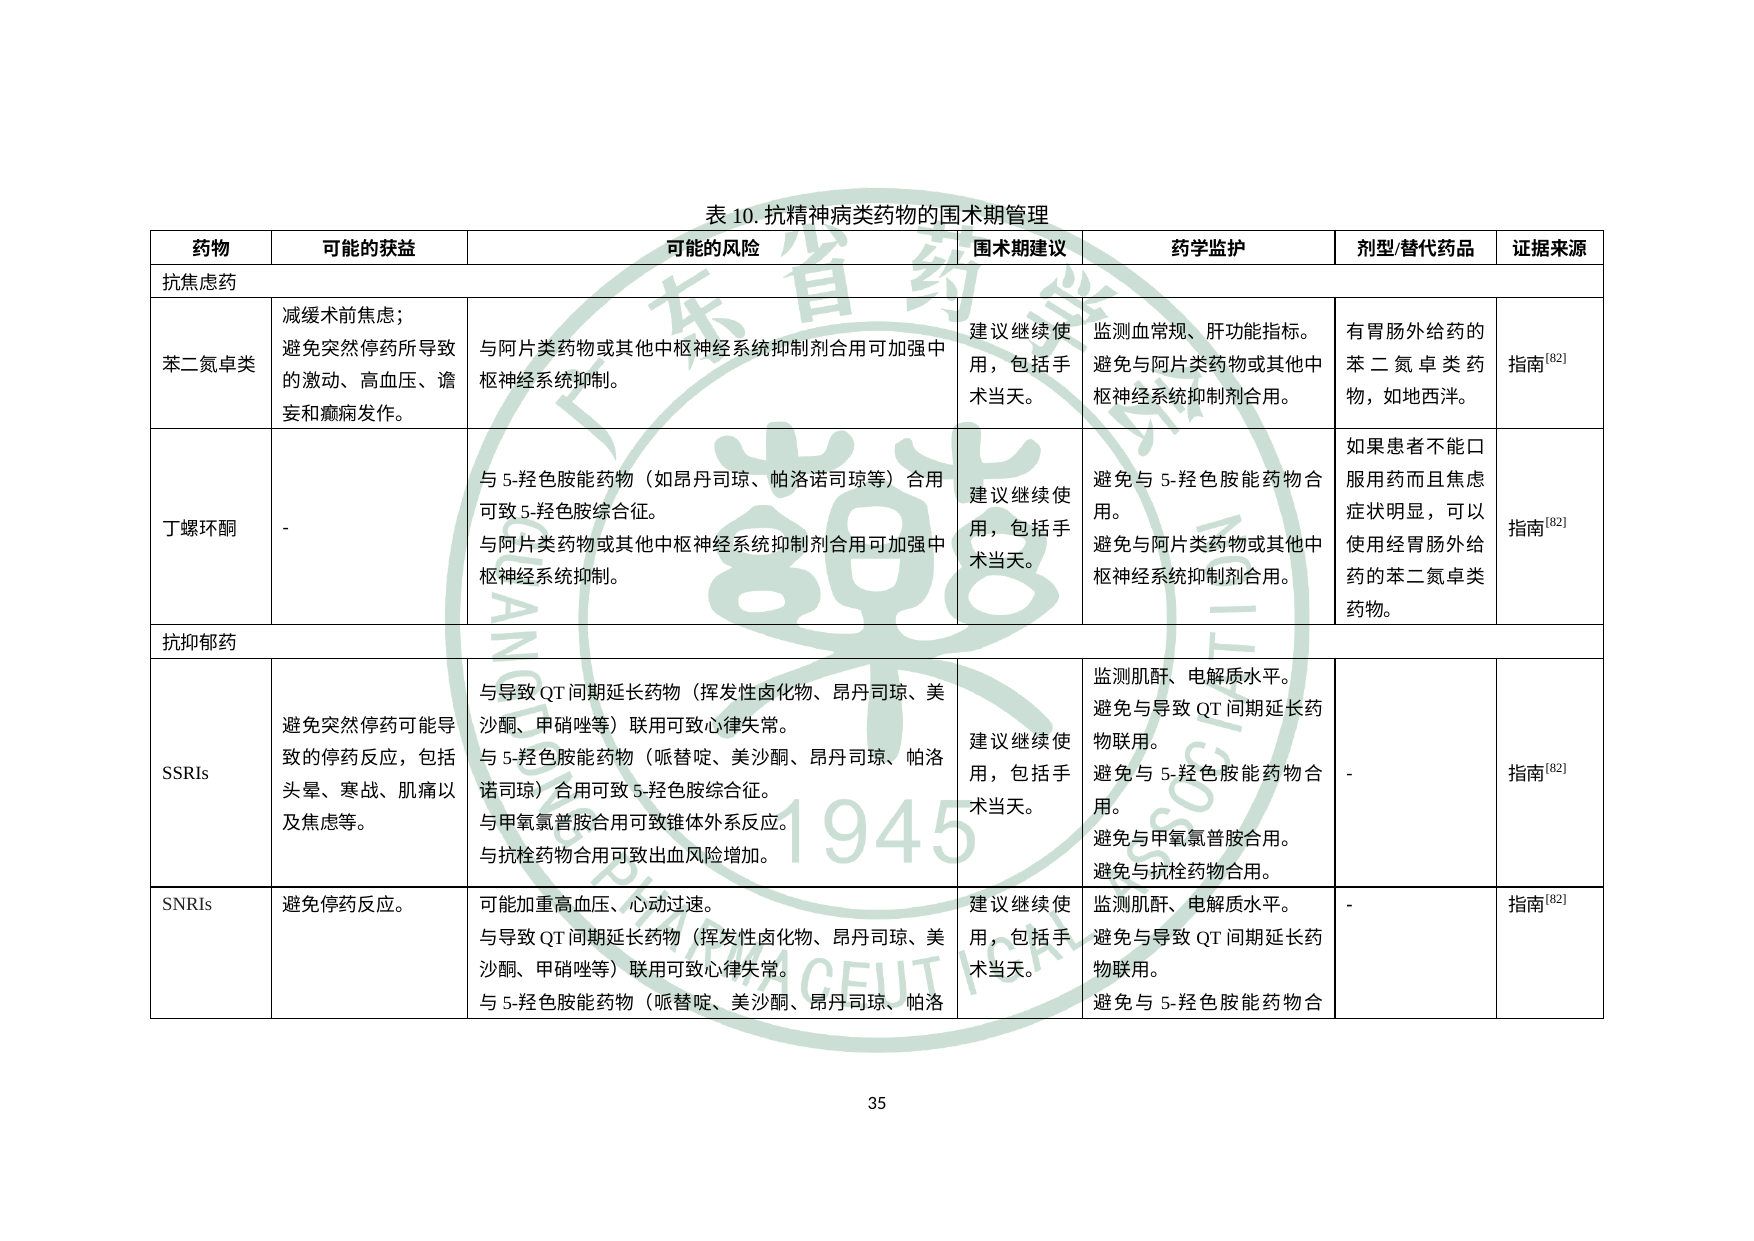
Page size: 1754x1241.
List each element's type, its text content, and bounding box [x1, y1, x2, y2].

table_cell 如果患者不能口服用药而且焦虑症状明显，可以使用经胃肠外给药的苯二氮卓类药物。 [1336, 429, 1496, 624]
table_cell 建议继续使用，包括手术当天。 [958, 298, 1082, 428]
table_cell 丁螺环酮 [151, 429, 271, 624]
table_cell 抗抑郁药 [151, 625, 1603, 658]
table_header 剂型/替代药品 [1336, 231, 1496, 264]
table_cell 与5-羟色胺能药物（如昂丹司琼、帕洛诺司琼等）合用可致5-羟色胺综合征。 与阿片类药物或其他中枢神经系统抑制剂合用可加强中枢神经系统抑制。 [468, 429, 957, 624]
table_cell SSRIs [151, 659, 271, 886]
table_cell 避免停药反应。 [272, 888, 467, 1017]
table_cell 有胃肠外给药的苯二氮卓类药物，如地西泮。 [1336, 298, 1496, 428]
table_cell 指南[82] [1497, 659, 1603, 886]
table_cell 减缓术前焦虑； 避免突然停药所导致的激动、高血压、谵妄和癫痫发作。 [272, 298, 467, 428]
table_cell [468, 888, 957, 1017]
table_cell - [1336, 659, 1496, 886]
table_cell 建议继续使用，包括手术当天。 [958, 888, 1082, 1017]
table_cell 与阿片类药物或其他中枢神经系统抑制剂合用可加强中枢神经系统抑制。 [468, 298, 957, 428]
table_header 证据来源 [1497, 231, 1603, 264]
table_cell - [272, 429, 467, 624]
table_cell 抗焦虑药 [151, 265, 1603, 297]
table_cell - [1336, 888, 1496, 1017]
table_cell SNRIs [151, 888, 271, 1017]
table_cell 监测肌酐、电解质水平。 避免与导致QT间期延长药物联用。 避免与5-羟色胺能药物合用。 避免与甲氧氯普胺合用。 避免与抗栓药物合用。 [1083, 659, 1334, 886]
table_cell 指南[82] [1497, 888, 1603, 1017]
table_cell 建议继续使用，包括手术当天。 [958, 659, 1082, 886]
table_cell 指南[82] [1497, 298, 1603, 428]
table_header 可能的获益 [272, 231, 467, 264]
table_cell 监测血常规、肝功能指标。 避免与阿片类药物或其他中枢神经系统抑制剂合用。 [1083, 298, 1334, 428]
table_header 围术期建议 [958, 231, 1082, 264]
table_cell 苯二氮卓类 [151, 298, 271, 428]
text 表10. 抗精神病类药物的围术期管理 [150, 198, 1604, 230]
table_cell 建议继续使用，包括手术当天。 [958, 429, 1082, 624]
table_cell 避免突然停药可能导致的停药反应，包括头晕、寒战、肌痛以及焦虑等。 [272, 659, 467, 886]
table_header 药物 [151, 231, 271, 264]
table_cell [1083, 888, 1334, 1017]
table_cell 与导致QT间期延长药物（挥发性卤化物、昂丹司琼、美沙酮、甲硝唑等）联用可致心律失常。 与5-羟色胺能药物（哌替啶、美沙酮、昂丹司琼、帕洛诺司琼）合用可致5-羟色胺综合征。 与甲氧氯普胺合用可致锥体外系反应。 与抗栓药物合用可致出血风险增加。 [468, 659, 957, 886]
table_header 药学监护 [1083, 231, 1334, 264]
table_header 可能的风险 [468, 231, 957, 264]
table_cell 避免与5-羟色胺能药物合用。 避免与阿片类药物或其他中枢神经系统抑制剂合用。 [1083, 429, 1334, 624]
table_cell 指南[82] [1497, 429, 1603, 624]
